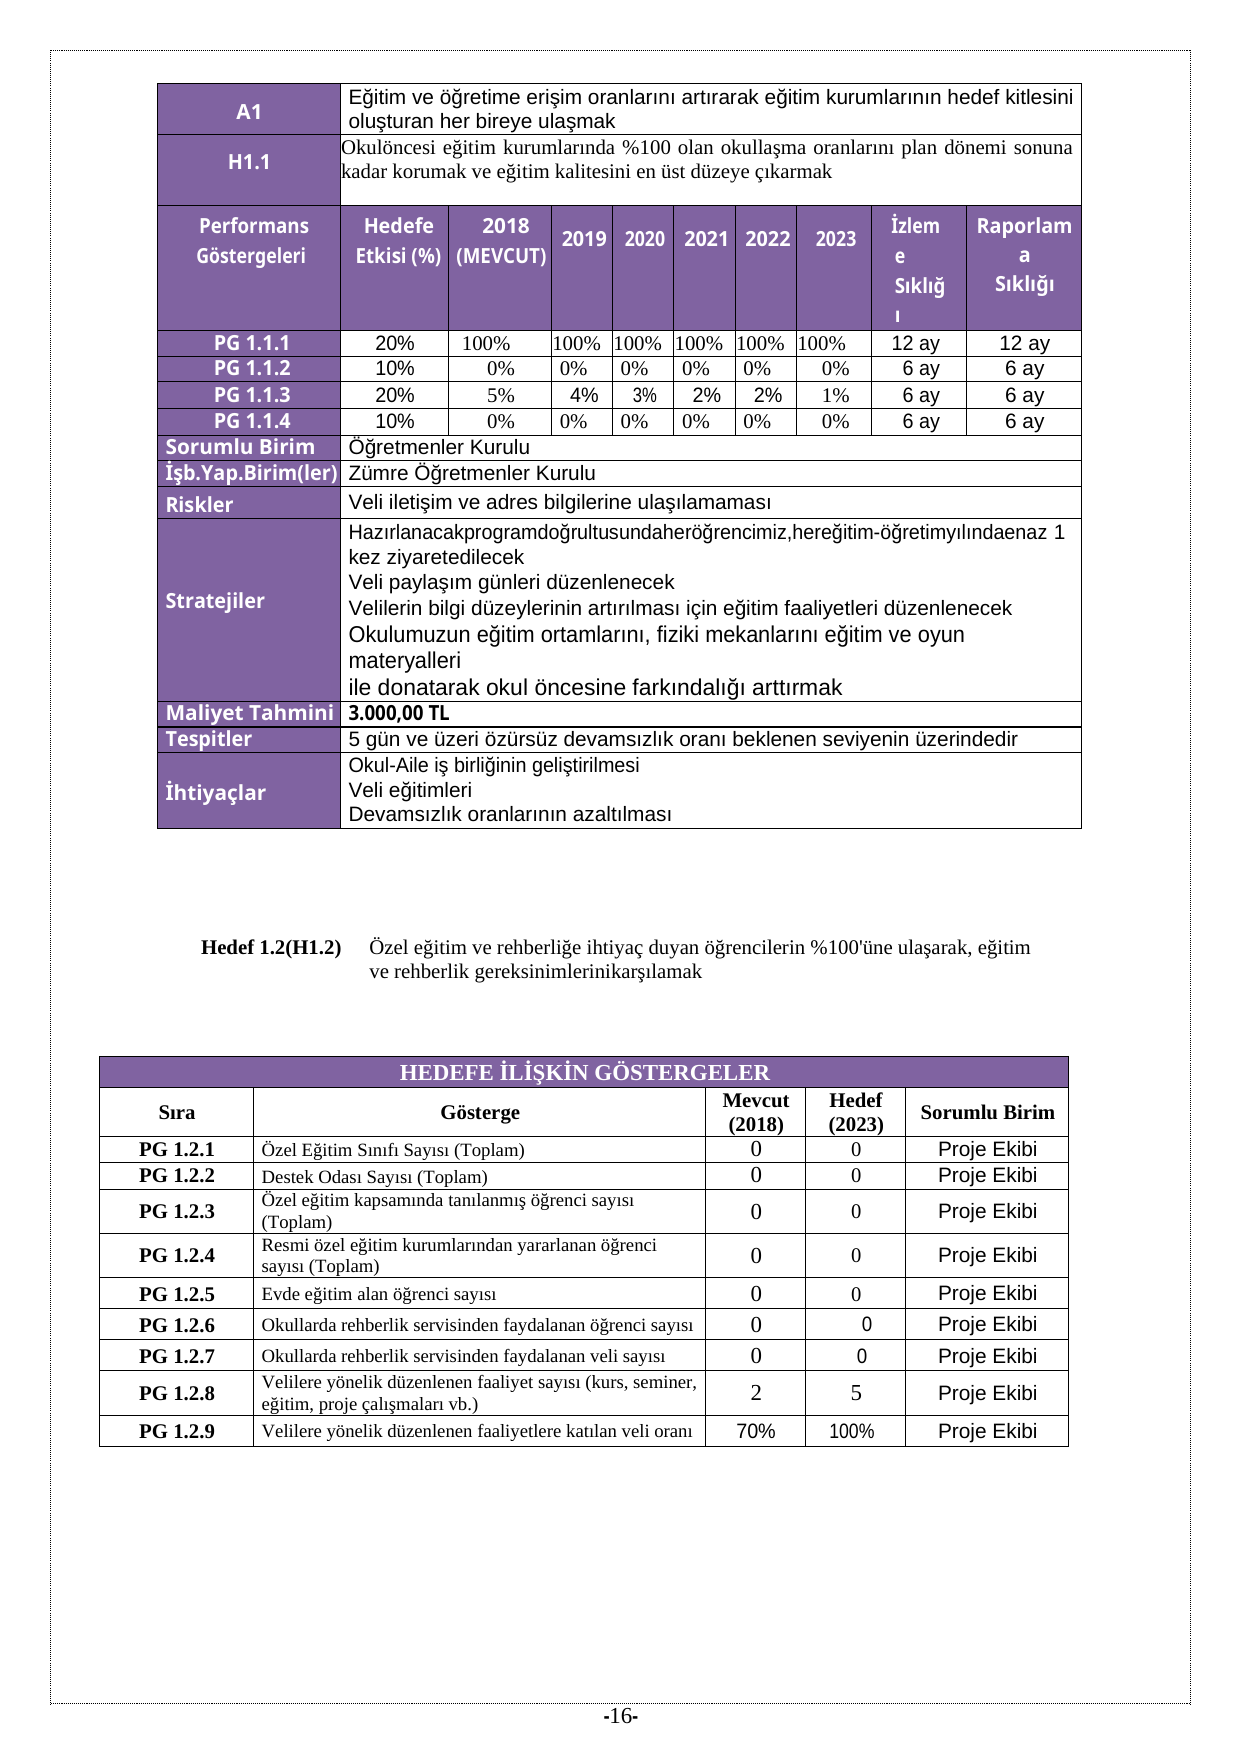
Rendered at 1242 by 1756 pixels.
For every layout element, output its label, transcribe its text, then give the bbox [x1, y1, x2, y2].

table_cell 20% [341, 382, 448, 408]
table_cell 100% [736, 331, 796, 356]
table_cell 10% [341, 357, 448, 381]
table_cell 20% [341, 331, 448, 356]
table_cell 2023 [797, 206, 871, 330]
table_cell 3.000,00 TL [341, 702, 1081, 726]
table_cell Hedefe Etkisi (%) [341, 206, 448, 330]
table_cell 0% [674, 409, 735, 435]
table_cell 0% [449, 357, 551, 381]
text Hedef 1.2(H1.2) Özel eğitim ve rehberliğe ihtiyaç duyan öğrencilerin %100'üne ulaşarak, eğitim ve rehberlik gereksinimlerinikarşılamak [201, 935, 1041, 983]
table_cell Destek Odası Sayısı (Toplam) [254, 1163, 705, 1188]
table_cell PG 1.2.6 [100, 1309, 253, 1339]
table_cell Okulöncesi eğitim kurumlarında %100 olan okullaşma oranlarını plan dönemi sonuna kadar korumak ve eğitim kalitesini en üst düzeye çıkarmak [341, 135, 1081, 205]
table_cell İşb.Yap.Birim(ler) [158, 461, 340, 486]
table_cell 12 ay [967, 331, 1081, 356]
table_cell 2 [706, 1371, 805, 1415]
table_cell 0 [806, 1309, 905, 1339]
table_cell İhtiyaçlar [158, 753, 340, 828]
table_cell 0 [706, 1340, 805, 1370]
table_cell Performans Göstergeleri [158, 206, 340, 330]
table_cell 2018 (MEVCUT) [449, 206, 551, 330]
table_cell 100% [674, 331, 735, 356]
table_cell 0% [449, 409, 551, 435]
table_cell 2% [736, 382, 796, 408]
table_cell 0% [736, 357, 796, 381]
table_cell Öğretmenler Kurulu [341, 436, 1081, 460]
table_cell 3% [613, 382, 673, 408]
table_cell Mevcut (2018) [706, 1088, 805, 1136]
table_cell Velilere yönelik düzenlenen faaliyet sayısı (kurs, seminer, eğitim, proje çalışmaları vb.) [254, 1371, 705, 1415]
table_cell 0% [613, 409, 673, 435]
table_cell Gösterge [254, 1088, 705, 1136]
table_cell PG 1.2.8 [100, 1371, 253, 1415]
table_cell 0% [797, 357, 871, 381]
table_cell 0% [797, 409, 871, 435]
table_cell 0 [806, 1190, 905, 1233]
table_cell 2021 [674, 206, 735, 330]
table_cell Maliyet Tahmini [158, 702, 340, 726]
table_cell 2019 [552, 206, 612, 330]
table_header Eğitim ve öğretime erişim oranlarını artırarak eğitim kurumlarının hedef kitlesini oluşturan her bireye ulaşmak [341, 84, 1081, 134]
table_cell Sorumlu Birim [906, 1088, 1068, 1136]
table_cell Okul-Aile iş birliğinin geliştirilmesi Veli eğitimleri Devamsızlık oranlarının azaltılması [341, 753, 1081, 828]
table_cell 70% [706, 1416, 805, 1446]
table_cell 100% [797, 331, 871, 356]
table_cell PG 1.2.1 [100, 1137, 253, 1162]
table_cell 0% [736, 409, 796, 435]
table_header A1 [158, 84, 340, 134]
table_cell 6 ay [872, 357, 966, 381]
table_cell 100% [806, 1416, 905, 1446]
table_header HEDEFE İLİŞKİN GÖSTERGELER [100, 1057, 1068, 1087]
table_cell 6 ay [967, 409, 1081, 435]
table_cell 6 ay [967, 382, 1081, 408]
table_cell Proje Ekibi [906, 1416, 1068, 1446]
table_cell Özel Eğitim Sınıfı Sayısı (Toplam) [254, 1137, 705, 1162]
table_cell PG 1.2.7 [100, 1340, 253, 1370]
table_cell PG 1.1.2 [158, 357, 340, 381]
table_cell Tespitler [158, 728, 340, 752]
table_cell 0% [674, 357, 735, 381]
table_cell 0 [806, 1163, 905, 1188]
table_cell PG 1.2.9 [100, 1416, 253, 1446]
table_cell PG 1.2.5 [100, 1278, 253, 1308]
table_cell Riskler [158, 487, 340, 518]
table_cell 0 [806, 1137, 905, 1162]
table_cell İzleme Sıklığı [872, 206, 966, 330]
table_cell Proje Ekibi [906, 1340, 1068, 1370]
table_cell 100% [449, 331, 551, 356]
table_cell 2022 [736, 206, 796, 330]
table_cell PG 1.1.4 [158, 409, 340, 435]
table_cell Okullarda rehberlik servisinden faydalanan öğrenci sayısı [254, 1309, 705, 1339]
table_cell PG 1.2.4 [100, 1234, 253, 1277]
table_cell 0% [552, 409, 612, 435]
table_cell Proje Ekibi [906, 1190, 1068, 1233]
table_cell Hedef (2023) [806, 1088, 905, 1136]
table_cell 0 [806, 1278, 905, 1308]
table_cell Resmi özel eğitim kurumlarından yararlanan öğrenci sayısı (Toplam) [254, 1234, 705, 1277]
table_cell PG 1.1.3 [158, 382, 340, 408]
table_cell Özel eğitim kapsamında tanılanmış öğrenci sayısı (Toplam) [254, 1190, 705, 1233]
table_cell Proje Ekibi [906, 1163, 1068, 1188]
table_cell 0 [706, 1234, 805, 1277]
table_cell 0 [706, 1190, 805, 1233]
table_cell 6 ay [872, 409, 966, 435]
table_cell 0 [706, 1309, 805, 1339]
table_cell PG 1.2.3 [100, 1190, 253, 1233]
table_cell 0 [706, 1163, 805, 1188]
table_cell Okullarda rehberlik servisinden faydalanan veli sayısı [254, 1340, 705, 1370]
table_cell H1.1 [158, 135, 340, 205]
table_cell 5 gün ve üzeri özürsüz devamsızlık oranı beklenen seviyenin üzerindedir [341, 728, 1081, 752]
table_cell Sıra [100, 1088, 253, 1136]
table_cell 0 [806, 1340, 905, 1370]
table_cell 2% [674, 382, 735, 408]
table_cell 6 ay [967, 357, 1081, 381]
table_cell 5% [449, 382, 551, 408]
table_cell PG 1.1.1 [158, 331, 340, 356]
table_cell Proje Ekibi [906, 1309, 1068, 1339]
table_cell Raporlama Sıklığı [967, 206, 1081, 330]
table_cell Stratejiler [158, 519, 340, 701]
table_cell 0 [806, 1234, 905, 1277]
table_cell 2020 [613, 206, 673, 330]
table_cell 100% [552, 331, 612, 356]
table_cell 5 [806, 1371, 905, 1415]
table_cell 6 ay [872, 382, 966, 408]
table_cell 0 [706, 1278, 805, 1308]
table_cell Veli iletişim ve adres bilgilerine ulaşılamaması [341, 487, 1081, 518]
table_cell 0 [706, 1137, 805, 1162]
table_cell Sorumlu Birim [158, 436, 340, 460]
table_cell 100% [613, 331, 673, 356]
table_cell Zümre Öğretmenler Kurulu [341, 461, 1081, 486]
table_cell Proje Ekibi [906, 1371, 1068, 1415]
table_cell 10% [341, 409, 448, 435]
table_cell 1% [797, 382, 871, 408]
table_cell 12 ay [872, 331, 966, 356]
table_cell Proje Ekibi [906, 1137, 1068, 1162]
table_cell Velilere yönelik düzenlenen faaliyetlere katılan veli oranı [254, 1416, 705, 1446]
table_cell 0% [613, 357, 673, 381]
table_cell 0% [552, 357, 612, 381]
table_cell Hazırlanacakprogramdoğrultusundaheröğrencimiz,hereğitim-öğretimyılındaenaz 1 kez ziyaretedilecek Veli paylaşım günleri düzenlenecek Velilerin bilgi düzeylerinin artırılması için eğitim faaliyetleri düzenlenecek Okulumuzun eğitim ortamlarını, fiziki mekanlarını eğitim ve oyun materyalleri ile donatarak okul öncesine farkındalığı arttırmak [341, 519, 1081, 701]
table_cell 4% [552, 382, 612, 408]
table_cell PG 1.2.2 [100, 1163, 253, 1188]
table_cell Proje Ekibi [906, 1278, 1068, 1308]
table_cell Proje Ekibi [906, 1234, 1068, 1277]
table_cell Evde eğitim alan öğrenci sayısı [254, 1278, 705, 1308]
